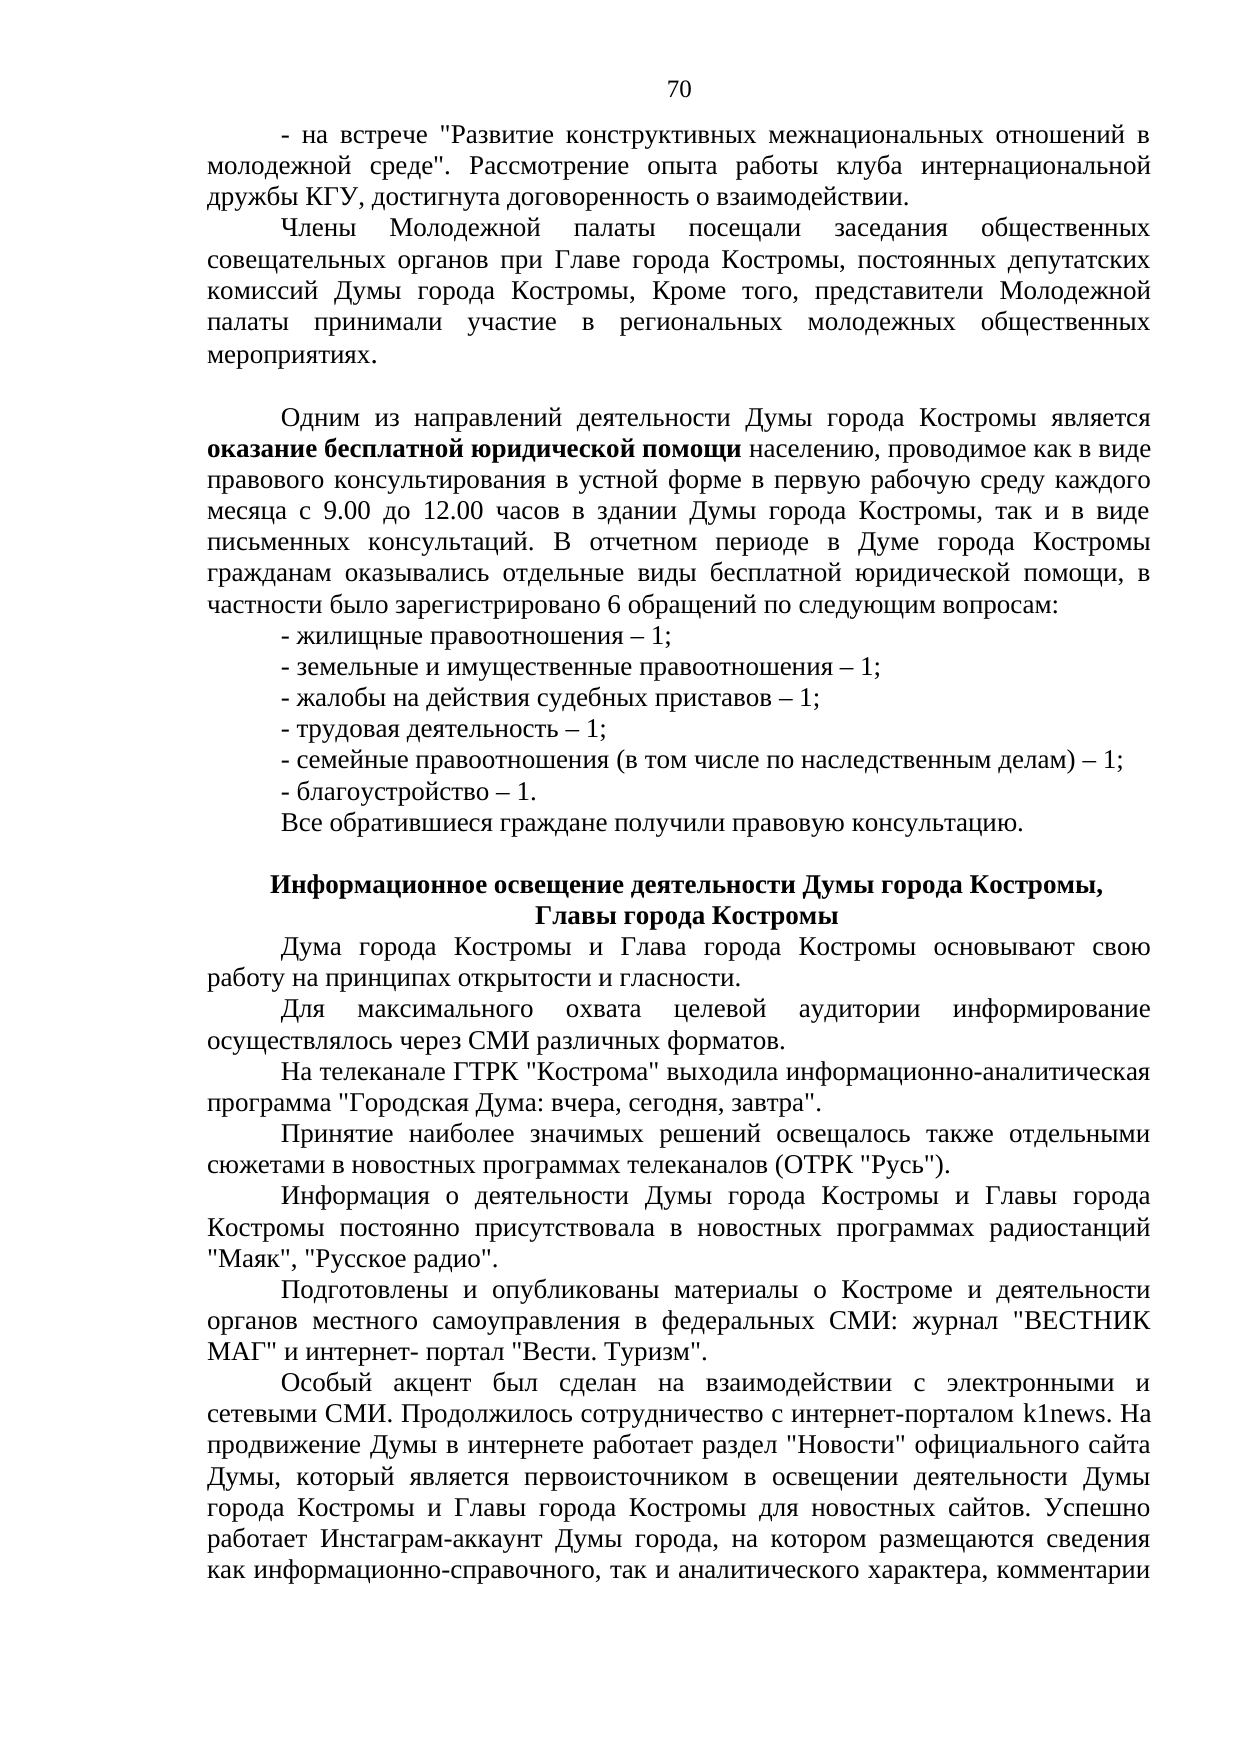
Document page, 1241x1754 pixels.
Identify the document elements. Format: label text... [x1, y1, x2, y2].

text Информация о деятельности Думы города Костромы и Главы города Костромы постоянно присутствовала в новостных программах радиостанций "Маяк", "Русское радио". [207, 1179, 1152, 1273]
text - трудовая деятельность – 1; [207, 712, 1152, 743]
text Информационное освещение деятельности Думы города Костромы, Главы города Костромы [266, 868, 1107, 930]
text Члены Молодежной палаты посещали заседания общественных совещательных органов при Главе города Костромы, постоянных депутатских комиссий Думы города Костромы, Кроме того, представители Молодежной палаты принимали участие в региональных молодежных общественных мероприятиях. [207, 212, 1152, 370]
text Подготовлены и опубликованы материалы о Костроме и деятельности органов местного самоуправления в федеральных СМИ: журнал "ВЕСТНИК МАГ" и интернет- портал "Вести. Туризм". [207, 1273, 1152, 1366]
text Принятие наиболее значимых решений освещалось также отдельными сюжетами в новостных программах телеканалов (ОТРК "Русь"). [207, 1117, 1152, 1179]
text Дума города Костромы и Глава города Костромы основывают свою работу на принципах открытости и гласности. [207, 930, 1152, 993]
text - на встрече "Развитие конструктивных межнациональных отношений в молодежной среде". Рассмотрение опыта работы клуба интернациональной дружбы КГУ, достигнута договоренность о взаимодействии. [207, 118, 1152, 212]
text Все обратившиеся граждане получили правовую консультацию. [207, 806, 1152, 837]
text На телеканале ГТРК "Кострома" выходила информационно-аналитическая программа "Городская Дума: вчера, сегодня, завтра". [207, 1055, 1152, 1117]
text - благоустройство – 1. [207, 774, 1152, 806]
text Для максимального охвата целевой аудитории информирование осуществлялось через СМИ различных форматов. [207, 993, 1152, 1055]
text - жилищные правоотношения – 1; [207, 619, 1152, 650]
text - жалобы на действия судебных приставов – 1; [207, 681, 1152, 712]
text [207, 1366, 1152, 1584]
text Одним из направлений деятельности Думы города Костромы является оказание бесплатной юридической помощи населению, проводимое как в виде правового консультирования в устной форме в первую рабочую среду каждого месяца с 9.00 до 12.00 часов в здании Думы города Костромы, так и в виде письменных консультаций. В отчетном периоде в Думе города Костромы гражданам оказывались отдельные виды бесплатной юридической помощи, в частности было зарегистрировано 6 обращений по следующим вопросам: [207, 401, 1152, 619]
text - семейные правоотношения (в том числе по наследственным делам) – 1; [207, 743, 1152, 774]
text - земельные и имущественные правоотношения – 1; [207, 650, 1152, 681]
